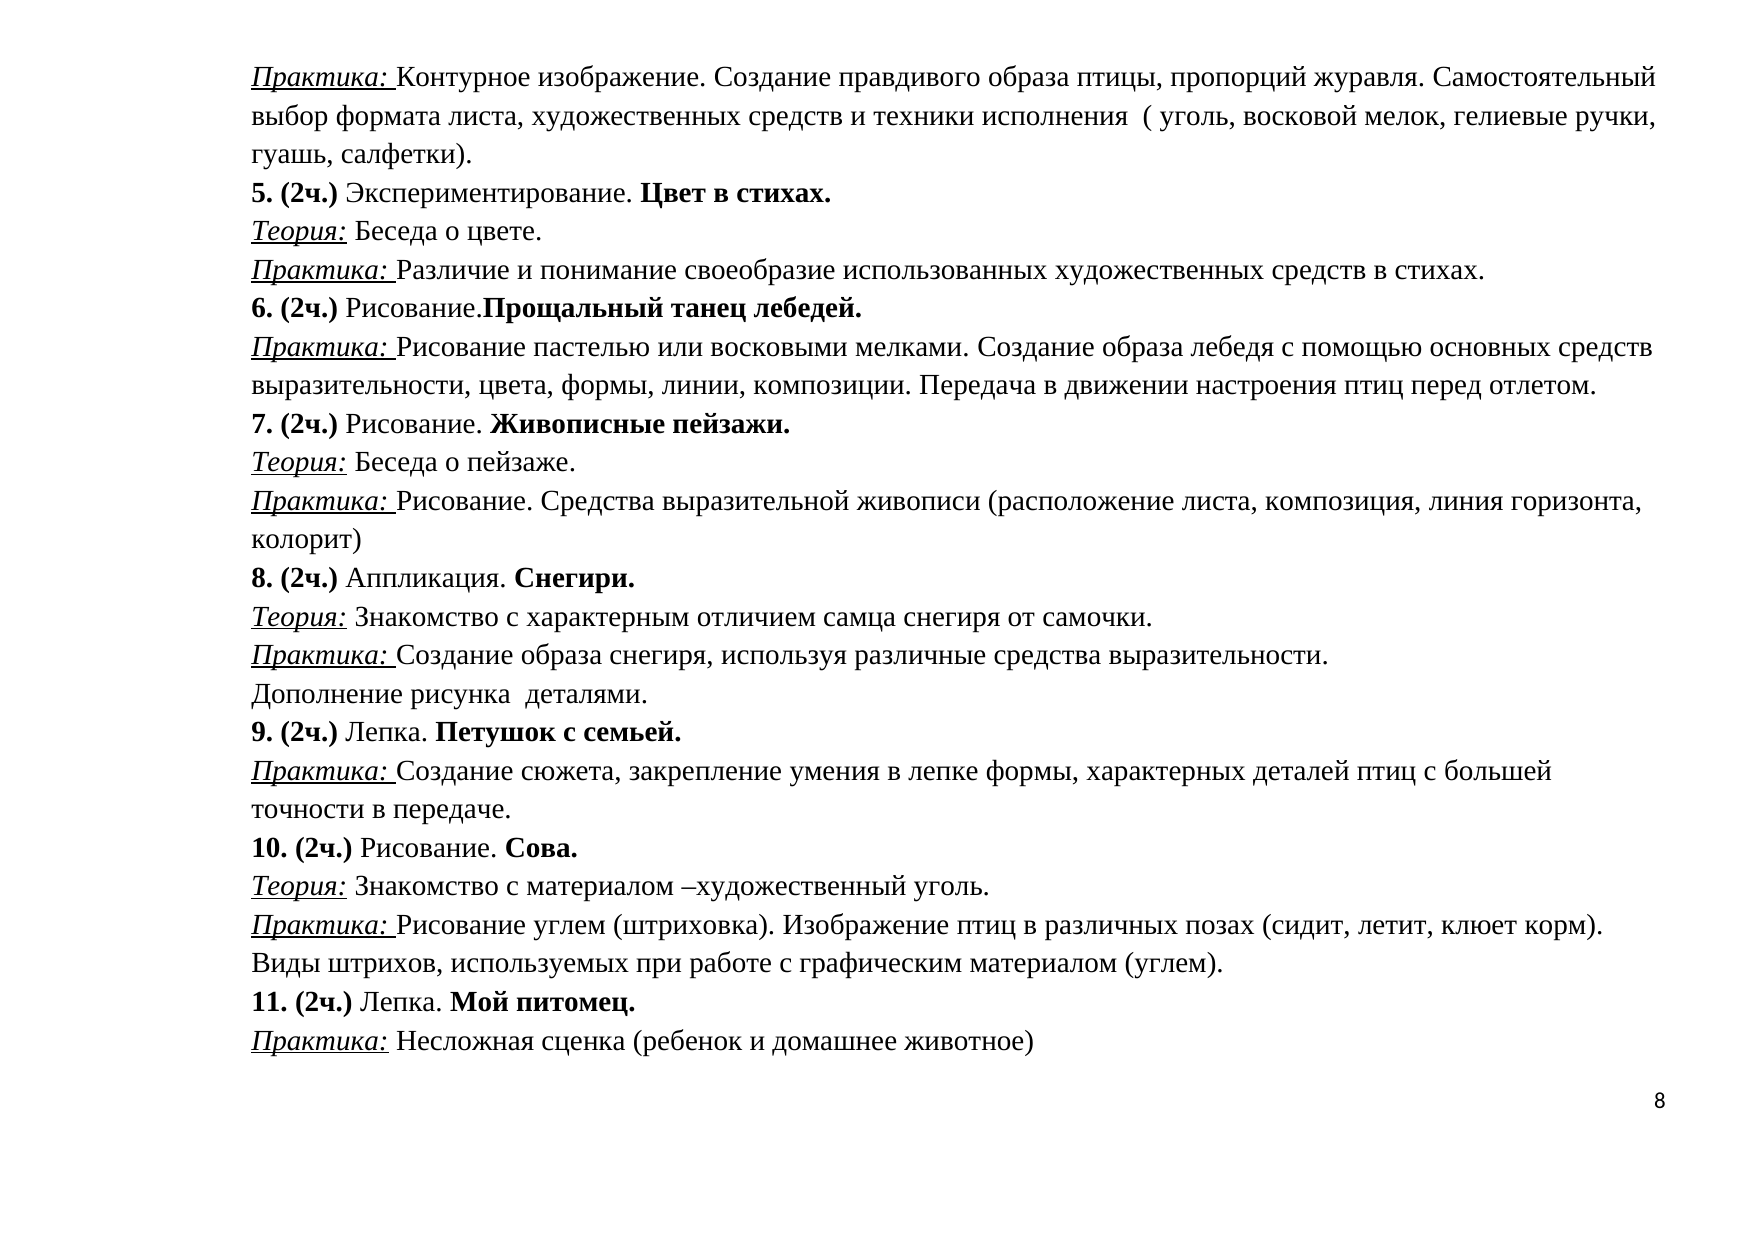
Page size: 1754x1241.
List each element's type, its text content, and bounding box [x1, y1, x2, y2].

text Теория: Беседа о цвете. [177, 213, 1665, 247]
text Виды штрихов, используемых при работе с графическим материалом (углем). [177, 946, 1665, 979]
text Практика: Контурное изображение. Создание правдивого образа птицы, пропорций журавля. Самостоятельный выбор формата листа, художественных средств и техники исполнения ( уголь, восковой мелок, гелиевые ручки, гуашь, салфетки). [251, 59, 1665, 170]
text 6. (2ч.) Рисование.Прощальный танец лебедей. [177, 290, 1665, 324]
text Практика: Рисование углем (штриховка). Изображение птиц в различных позах (сидит, летит, клюет корм). [177, 907, 1665, 941]
text точности в передаче. [177, 791, 1665, 825]
text Практика: Различие и понимание своеобразие использованных художественных средств в стихах. [177, 252, 1665, 285]
text 9. (2ч.) Лепка. Петушок с семьей. [177, 714, 1665, 748]
text Практика: Создание сюжета, закрепление умения в лепке формы, характерных деталей птиц с большей [177, 753, 1665, 786]
text Теория: Знакомство с характерным отличием самца снегиря от самочки. [177, 599, 1665, 632]
text 10. (2ч.) Рисование. Сова. [177, 830, 1665, 863]
text Практика: Рисование. Средства выразительной живописи (расположение листа, композиция, линия горизонта, колорит) [251, 483, 1665, 555]
text Теория: Знакомство с материалом –художественный уголь. [177, 868, 1665, 902]
text 5. (2ч.) Экспериментирование. Цвет в стихах. [177, 175, 1665, 208]
text Практика: Создание образа снегиря, используя различные средства выразительности. [177, 637, 1665, 671]
text Теория: Беседа о пейзаже. [177, 444, 1665, 478]
text 7. (2ч.) Рисование. Живописные пейзажи. [177, 406, 1665, 439]
text 8. (2ч.) Аппликация. Снегири. [177, 560, 1665, 594]
text Дополнение рисунка деталями. [177, 676, 1665, 709]
text 11. (2ч.) Лепка. Мой питомец. [177, 984, 1665, 1018]
text Практика: Рисование пастелью или восковыми мелками. Создание образа лебедя с помощью основных средств выразительности, цвета, формы, линии, композиции. Передача в движении настроения птиц перед отлетом. [251, 329, 1665, 401]
text Практика: Несложная сценка (ребенок и домашнее животное) [177, 1023, 1665, 1056]
